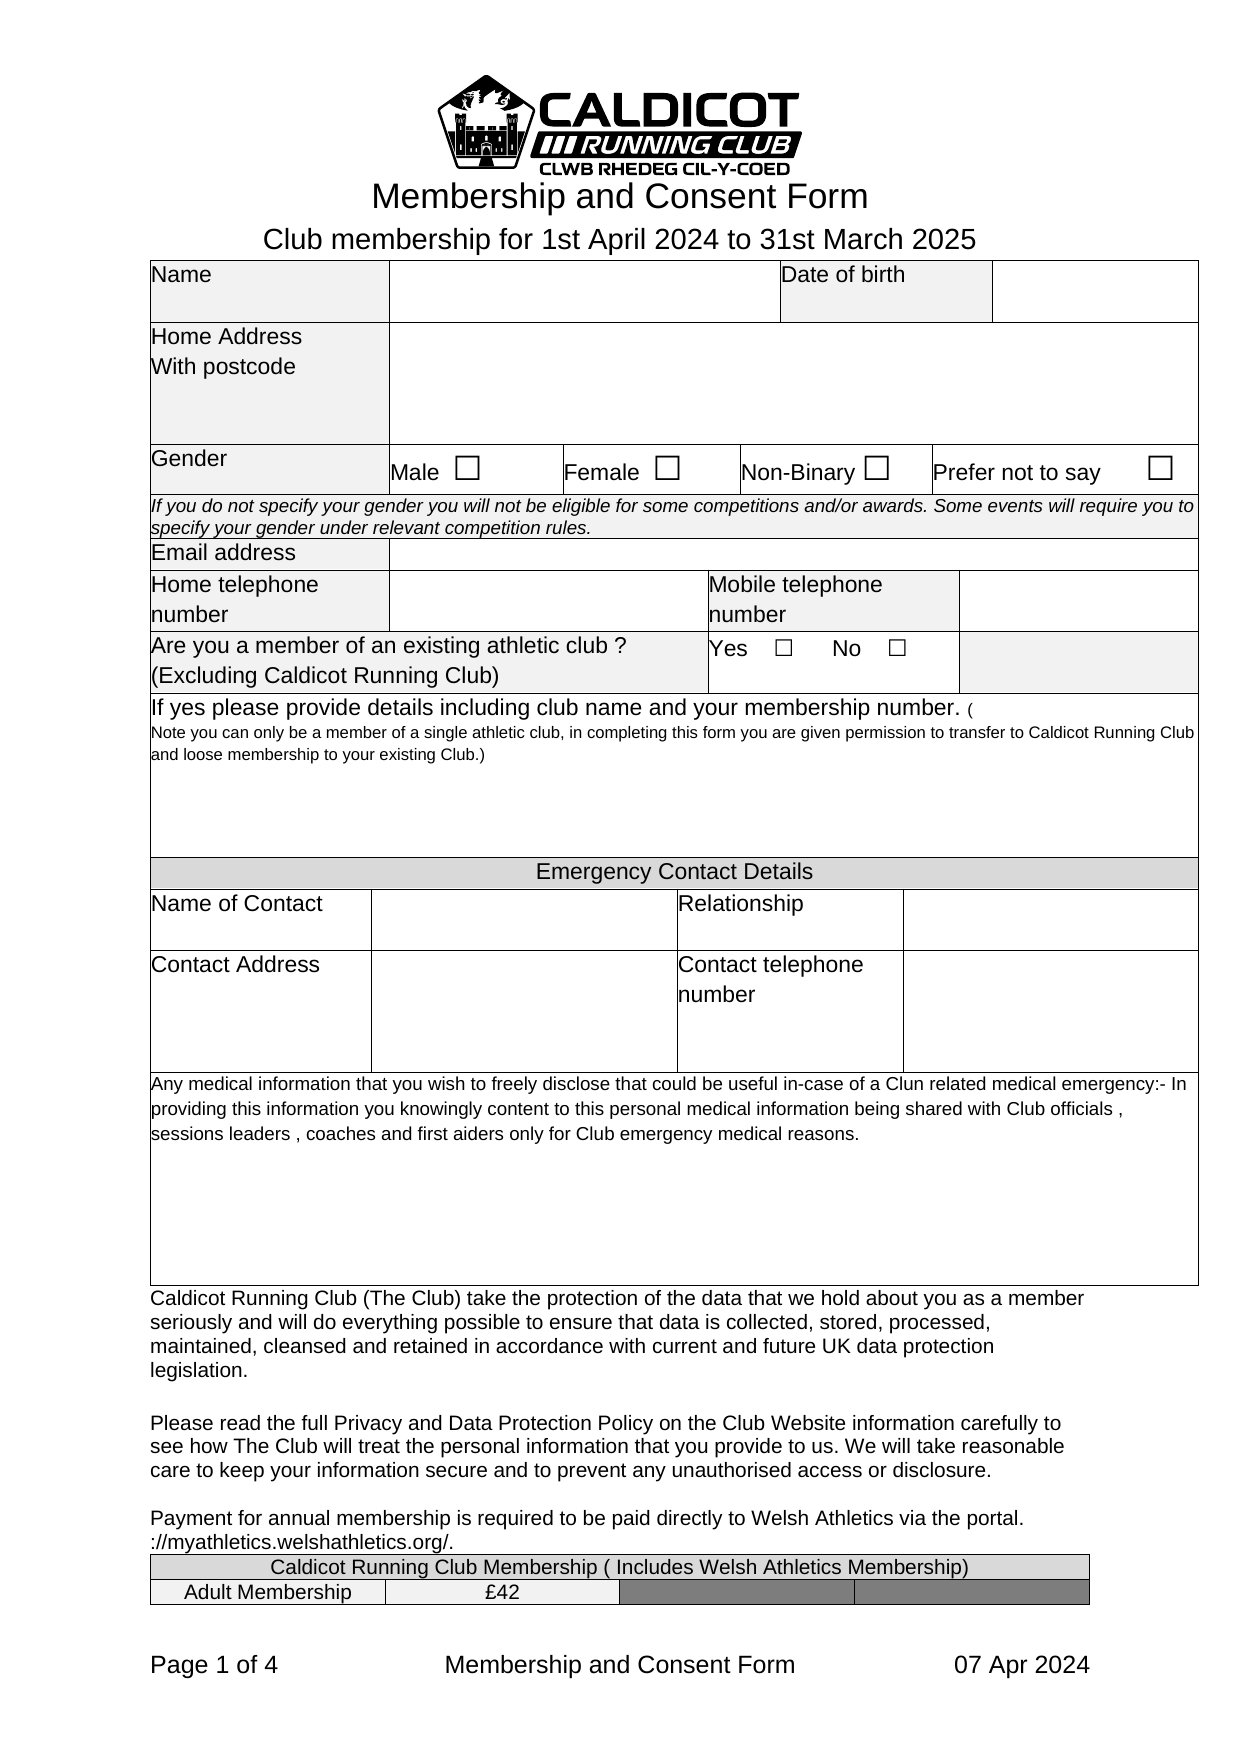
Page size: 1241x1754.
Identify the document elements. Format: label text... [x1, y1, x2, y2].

table_cell Home telephone number [151, 571, 389, 631]
table_cell [390, 323, 1198, 444]
table_cell [960, 632, 1198, 692]
text Club membership for 1st April 2024 to 31st March 2025 [150, 222, 1090, 255]
table_cell Gender [151, 445, 389, 494]
table_cell [390, 571, 708, 631]
table_cell Prefer not to say [933, 445, 1198, 494]
table_cell Non-Binary [741, 445, 932, 494]
table_header [390, 261, 780, 322]
table_cell Relationship [678, 890, 903, 950]
table_cell Male [390, 445, 563, 494]
table_cell Email address [151, 539, 389, 569]
table_header [993, 261, 1198, 322]
table_cell Yes No [709, 632, 959, 692]
table_cell Are you a member of an existing athletic club ? (Excluding Caldicot Running Club) [151, 632, 708, 692]
table_header Caldicot Running Club Membership ( Includes Welsh Athletics Membership) [151, 1555, 1089, 1579]
table_header Date of birth [781, 261, 992, 322]
table_cell Name of Contact [151, 890, 371, 950]
table_cell [390, 539, 1198, 569]
table_cell [372, 890, 677, 950]
text Please read the full Privacy and Data Protection Policy on the Club Website information carefully to see how The Club will treat the personal information that you provide to us. We will take reasonable care to keep your information secure and to prevent any unauthorised access or disclosure. [150, 1410, 1090, 1482]
table_cell [960, 571, 1198, 631]
table_cell If you do not specify your gender you will not be eligible for some competitions and/or awards. Some events will require you to specify your gender under relevant competition rules. [151, 495, 1198, 538]
table_header Name [151, 261, 389, 322]
table_cell [855, 1580, 1089, 1604]
table_cell [372, 951, 677, 1072]
table_cell Female [564, 445, 740, 494]
table_cell Adult Membership [151, 1580, 385, 1604]
table_cell Contact Address [151, 951, 371, 1072]
table_cell Home Address With postcode [151, 323, 389, 444]
text Membership and Consent Form [150, 175, 1090, 216]
table_cell If yes please provide details including club name and your membership number. ( Note you can only be a member of a single athletic club, in completing this form you are given permission to transfer to Caldicot Running Club and loose membership to your existing Club.) [151, 694, 1198, 857]
text Caldicot Running Club (The Club) take the protection of the data that we hold about you as a member seriously and will do everything possible to ensure that data is collected, stored, processed, maintained, cleansed and retained in accordance with current and future UK data protection legislation. [150, 1286, 1090, 1382]
table_cell Contact telephone number [678, 951, 903, 1072]
table_cell Emergency Contact Details [151, 858, 1198, 888]
table_cell Any medical information that you wish to freely disclose that could be useful in-case of a Clun related medical emergency:- In providing this information you knowingly content to this personal medical information being shared with Club officials , sessions leaders , coaches and first aiders only for Club emergency medical reasons. [151, 1073, 1198, 1285]
table_cell [904, 951, 1198, 1072]
table_cell [620, 1580, 854, 1604]
table_cell £42 [386, 1580, 619, 1604]
table_cell Mobile telephone number [709, 571, 959, 631]
text Payment for annual membership is required to be paid directly to Welsh Athletics via the portal. ://myathletics.welshathletics.org/. [150, 1506, 1090, 1554]
table_cell [904, 890, 1198, 950]
